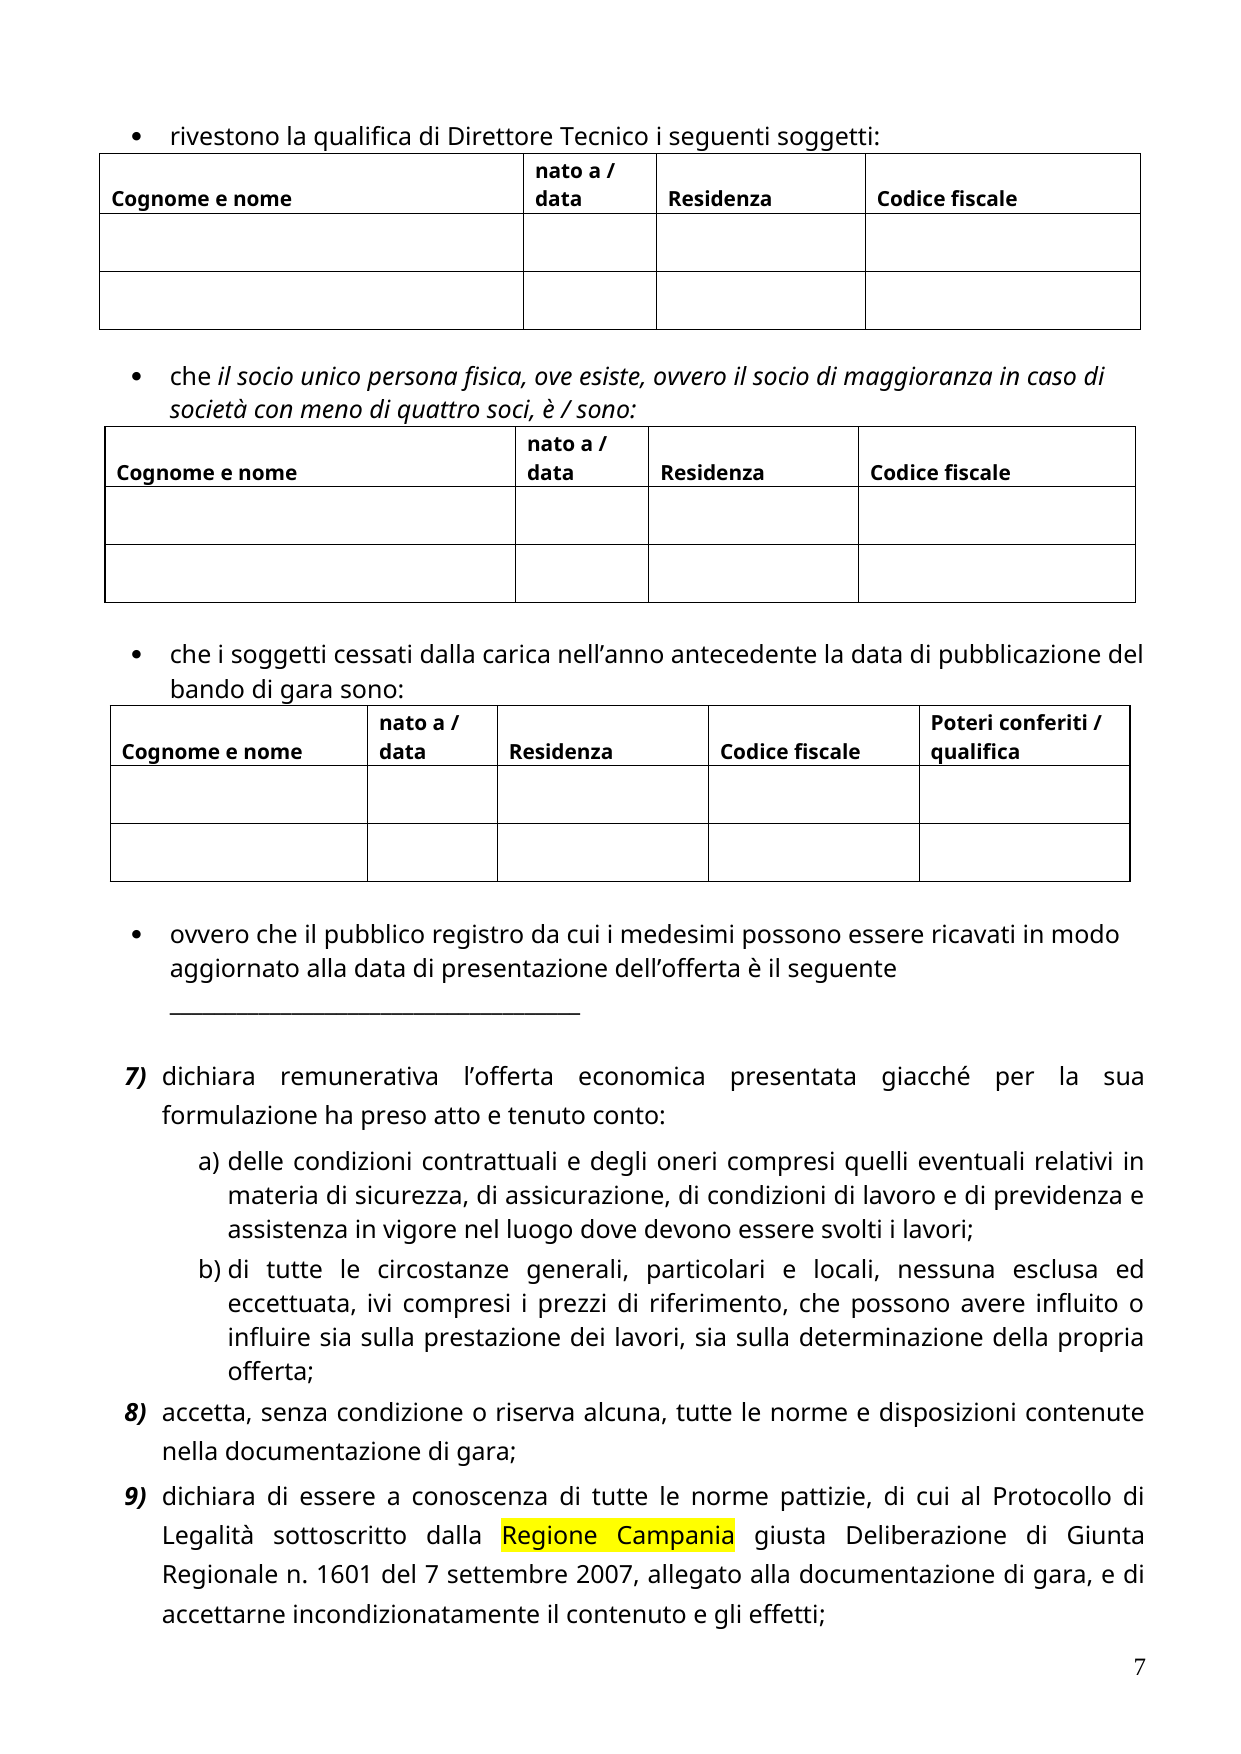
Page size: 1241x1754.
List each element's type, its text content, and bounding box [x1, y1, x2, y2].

text a) delle condizioni contrattuali e degli oneri compresi quelli eventuali relativi in materia di sicurezza, di assicurazione, di condizioni di lavoro e di previdenza e assistenza in vigore nel luogo dove devono essere svolti i lavori; [198, 1143, 1146, 1246]
table_cell [920, 824, 1129, 881]
table_cell [368, 824, 497, 881]
table_cell [709, 824, 919, 881]
table_cell [516, 487, 648, 544]
table_cell [111, 766, 367, 823]
table_cell [649, 545, 858, 602]
list ovvero che il pubblico registro da cui i medesimi possono essere ricavati in modo aggiornato alla data di presentazione dell’offerta è il seguente _____________________________________ [132, 916, 1146, 1018]
table_header Cognome e nome [111, 706, 367, 765]
table_header nato a / data [524, 154, 656, 213]
list che i soggetti cessati dalla carica nell’anno antecedente la data di pubblicazione del bando di gara sono: [132, 637, 1146, 705]
text b) di tutte le circostanze generali, particolari e locali, nessuna esclusa ed eccettuata, ivi compresi i prezzi di riferimento, che possono avere influito o influire sia sulla prestazione dei lavori, sia sulla determinazione della propria offerta; [198, 1252, 1146, 1388]
table_header Poteri conferiti / qualifica [920, 706, 1129, 765]
table_cell [106, 545, 515, 602]
table_cell [106, 487, 515, 544]
table_cell [657, 272, 865, 329]
list accetta, senza condizione o riserva alcuna, tutte le norme e disposizioni contenute nella documentazione di gara; [124, 1394, 1146, 1467]
table_header Codice fiscale [709, 706, 919, 765]
table_cell [709, 766, 919, 823]
table_header nato a / data [368, 706, 497, 765]
table_cell [920, 766, 1129, 823]
table_cell [859, 545, 1135, 602]
table_cell [100, 272, 523, 329]
list dichiara di essere a conoscenza di tutte le norme pattizie, di cui al Protocollo di Legalità sottoscritto dalla Regione Campania giusta Deliberazione di Giunta Regionale n. 1601 del 7 settembre 2007, allegato alla documentazione di gara, e di accettarne incondizionatamente il contenuto e gli effetti; [124, 1479, 1146, 1630]
table_cell [649, 487, 858, 544]
table_header Residenza [649, 427, 858, 486]
table_cell [368, 766, 497, 823]
table_header Cognome e nome [100, 154, 523, 213]
table_header nato a / data [516, 427, 648, 486]
table_cell [516, 545, 648, 602]
table_cell [498, 766, 708, 823]
table_header Residenza [657, 154, 865, 213]
table_header Cognome e nome [106, 427, 515, 486]
table_cell [498, 824, 708, 881]
table_cell [524, 272, 656, 329]
table_cell [866, 272, 1140, 329]
table_cell [524, 214, 656, 271]
table_header Codice fiscale [866, 154, 1140, 213]
table_cell [657, 214, 865, 271]
table_cell [100, 214, 523, 271]
table_header Residenza [498, 706, 708, 765]
list dichiara remunerativa l’offerta economica presentata giacché per la sua formulazione ha preso atto e tenuto conto: [124, 1059, 1146, 1132]
list che il socio unico persona fisica, ove esiste, ovvero il socio di maggioranza in caso di società con meno di quattro soci, è / sono: [132, 358, 1146, 426]
table_cell [111, 824, 367, 881]
list rivestono la qualifica di Direttore Tecnico i seguenti soggetti: [132, 119, 1146, 153]
table_cell [866, 214, 1140, 271]
table_header Codice fiscale [859, 427, 1135, 486]
table_cell [859, 487, 1135, 544]
